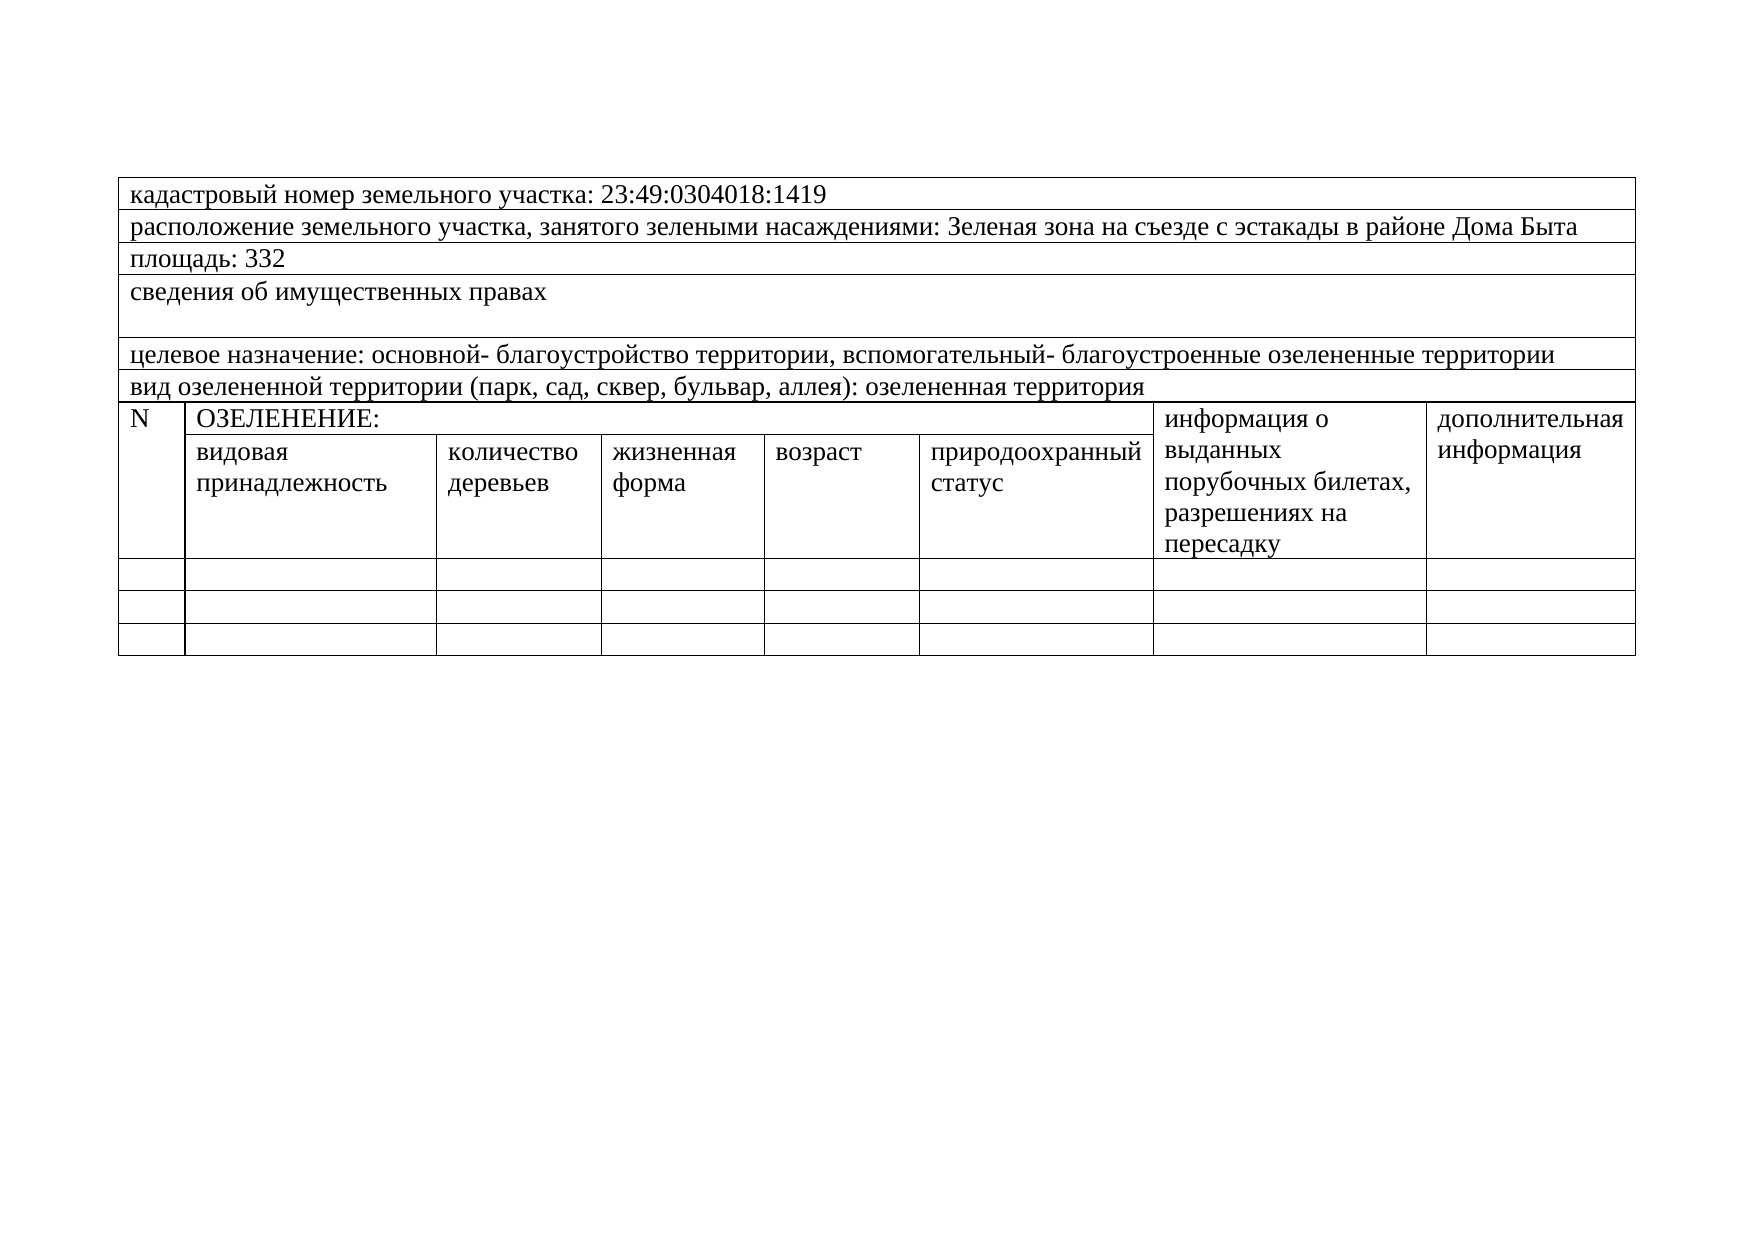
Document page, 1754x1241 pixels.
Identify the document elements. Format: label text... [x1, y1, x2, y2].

table_cell [602, 624, 764, 655]
table_cell [765, 624, 919, 655]
table_cell [920, 624, 1153, 655]
table_cell жизненная форма [602, 435, 764, 558]
table_cell [119, 624, 184, 655]
table_cell [602, 591, 764, 623]
table_cell сведения об имущественных правах [119, 275, 1635, 337]
table_cell вид озелененной территории (парк, сад, сквер, бульвар, аллея): озелененная территория [119, 370, 1635, 401]
table_cell [437, 624, 601, 655]
table_cell [1154, 624, 1426, 655]
table_cell [1427, 591, 1635, 623]
table_cell [765, 559, 919, 590]
table_cell N [119, 403, 184, 558]
table_cell [1154, 559, 1426, 590]
table_cell [186, 591, 436, 623]
table_cell ОЗЕЛЕНЕНИЕ: [186, 403, 1153, 434]
table_cell возраст [765, 435, 919, 558]
table_cell расположение земельного участка, занятого зелеными насаждениями: Зеленая зона на съезде с эстакады в районе Дома Быта [119, 210, 1635, 242]
table_cell количество деревьев [437, 435, 601, 558]
table_cell [437, 559, 601, 590]
table_cell природоохранный статус [920, 435, 1153, 558]
table_cell [119, 559, 184, 590]
table_cell [186, 559, 436, 590]
table_cell [920, 559, 1153, 590]
table_cell дополнительная информация [1427, 403, 1635, 558]
table_cell целевое назначение: основной- благоустройство территории, вспомогательный- благоустроенные озелененные территории [119, 338, 1635, 369]
table_cell [765, 591, 919, 623]
table_cell [1427, 559, 1635, 590]
table_cell площадь: 332 [119, 243, 1635, 274]
table_cell [119, 591, 184, 623]
table_cell [437, 591, 601, 623]
table_cell видовая принадлежность [186, 435, 436, 558]
table_cell [920, 591, 1153, 623]
table_header кадастровый номер земельного участка: 23:49:0304018:1419 [119, 178, 1635, 209]
table_cell информация о выданных порубочных билетах, разрешениях на пересадку [1154, 403, 1426, 558]
table_cell [1427, 624, 1635, 655]
table_cell [1154, 591, 1426, 623]
table_cell [186, 624, 436, 655]
table_cell [602, 559, 764, 590]
